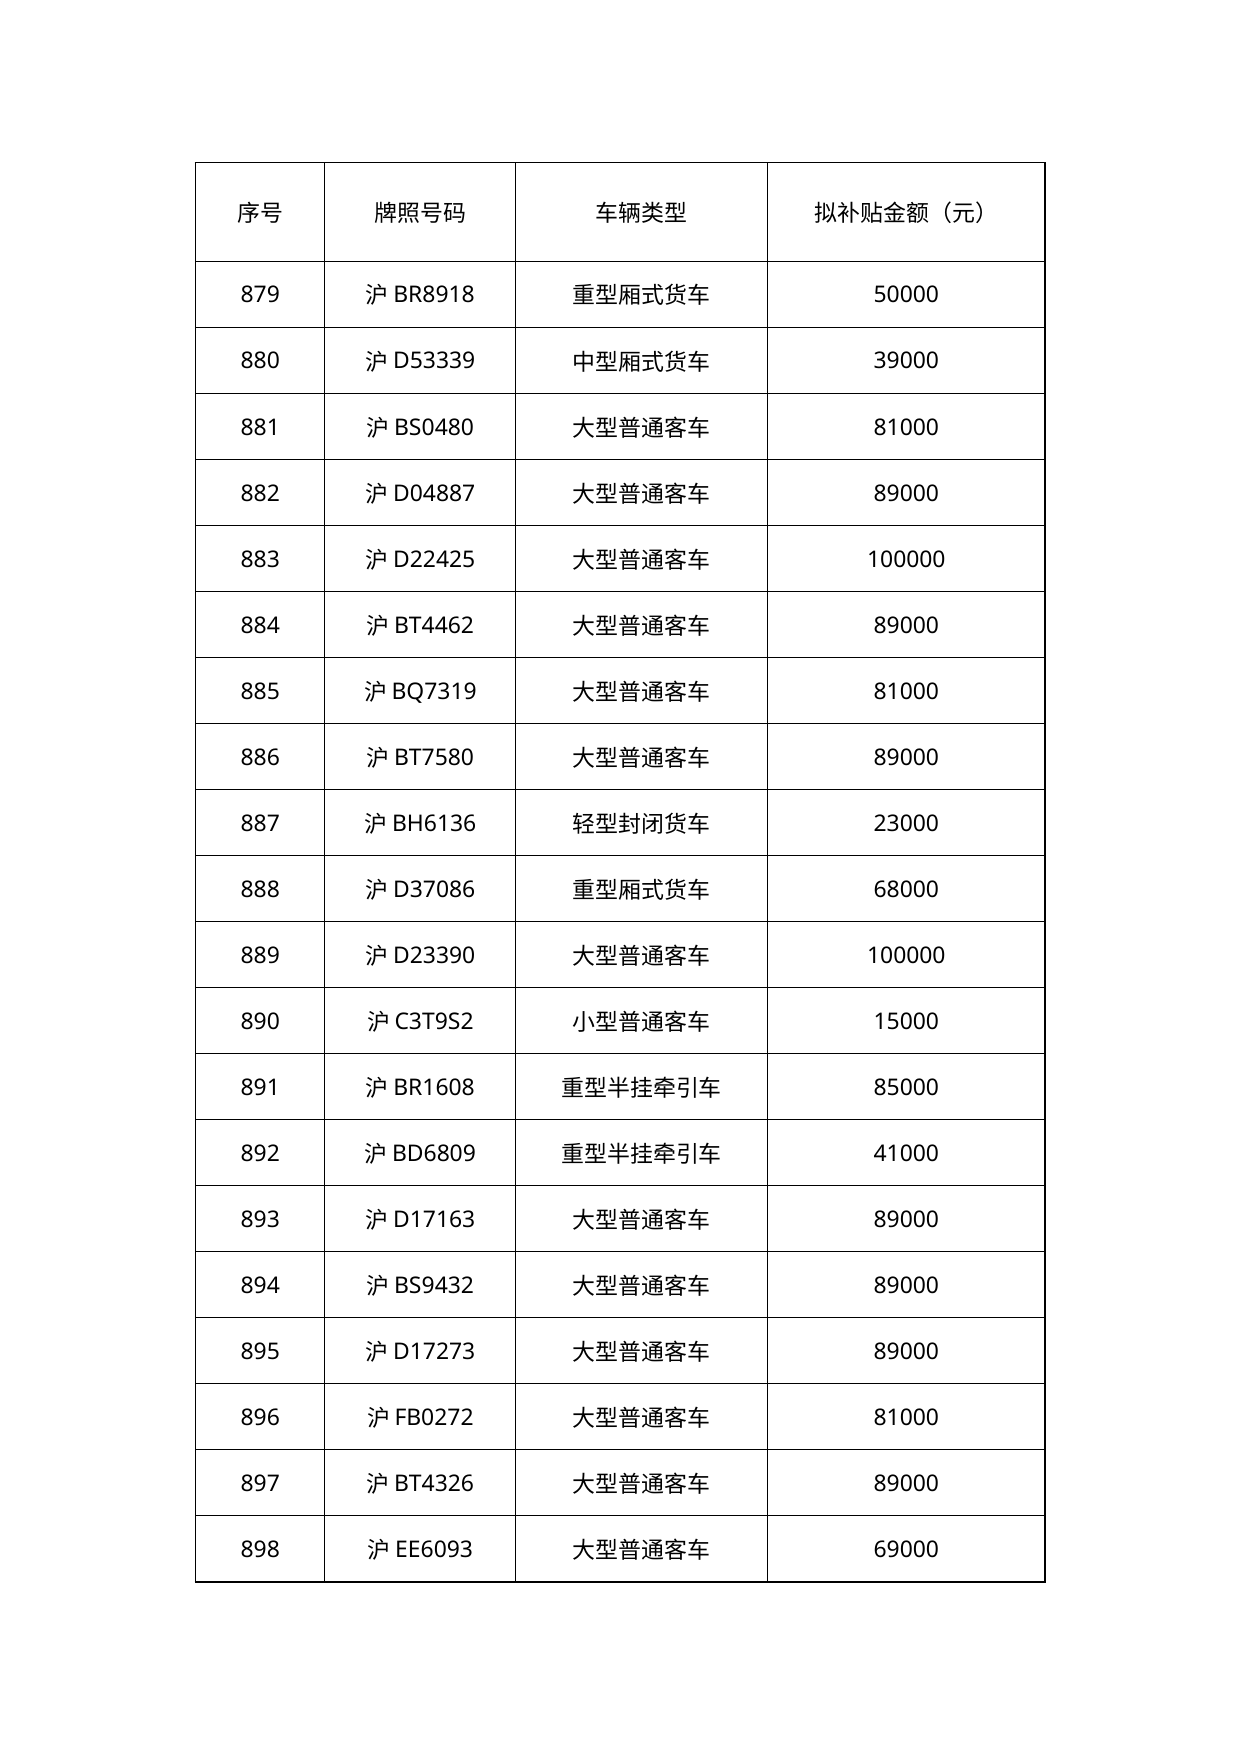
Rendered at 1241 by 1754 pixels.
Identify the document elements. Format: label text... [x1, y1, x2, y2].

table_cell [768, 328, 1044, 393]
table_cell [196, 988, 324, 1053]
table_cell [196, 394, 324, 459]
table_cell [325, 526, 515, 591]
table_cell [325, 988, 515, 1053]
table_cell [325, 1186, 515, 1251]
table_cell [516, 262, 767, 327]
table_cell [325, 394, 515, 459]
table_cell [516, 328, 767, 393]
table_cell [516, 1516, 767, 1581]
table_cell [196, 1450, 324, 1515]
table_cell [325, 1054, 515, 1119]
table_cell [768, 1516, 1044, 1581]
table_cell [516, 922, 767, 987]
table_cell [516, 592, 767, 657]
table_header 牌照号码 [325, 163, 515, 261]
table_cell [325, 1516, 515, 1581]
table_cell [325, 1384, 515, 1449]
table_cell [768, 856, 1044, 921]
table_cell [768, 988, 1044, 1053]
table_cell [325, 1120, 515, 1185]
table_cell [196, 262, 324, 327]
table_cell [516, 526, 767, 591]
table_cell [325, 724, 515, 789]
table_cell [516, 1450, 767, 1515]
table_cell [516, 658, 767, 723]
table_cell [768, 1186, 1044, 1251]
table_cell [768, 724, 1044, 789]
table_header 拟补贴金额（元） [768, 163, 1044, 261]
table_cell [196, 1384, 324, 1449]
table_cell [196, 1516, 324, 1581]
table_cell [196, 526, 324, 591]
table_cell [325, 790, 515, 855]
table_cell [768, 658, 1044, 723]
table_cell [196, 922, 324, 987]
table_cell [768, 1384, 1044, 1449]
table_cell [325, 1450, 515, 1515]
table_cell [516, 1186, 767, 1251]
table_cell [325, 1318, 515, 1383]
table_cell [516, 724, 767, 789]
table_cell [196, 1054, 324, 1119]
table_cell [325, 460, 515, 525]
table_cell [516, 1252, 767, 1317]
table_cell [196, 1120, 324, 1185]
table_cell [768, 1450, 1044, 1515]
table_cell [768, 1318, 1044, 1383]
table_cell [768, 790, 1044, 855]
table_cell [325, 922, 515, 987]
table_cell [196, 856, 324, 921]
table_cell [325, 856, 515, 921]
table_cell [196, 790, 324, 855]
table_header 序号 [196, 163, 324, 261]
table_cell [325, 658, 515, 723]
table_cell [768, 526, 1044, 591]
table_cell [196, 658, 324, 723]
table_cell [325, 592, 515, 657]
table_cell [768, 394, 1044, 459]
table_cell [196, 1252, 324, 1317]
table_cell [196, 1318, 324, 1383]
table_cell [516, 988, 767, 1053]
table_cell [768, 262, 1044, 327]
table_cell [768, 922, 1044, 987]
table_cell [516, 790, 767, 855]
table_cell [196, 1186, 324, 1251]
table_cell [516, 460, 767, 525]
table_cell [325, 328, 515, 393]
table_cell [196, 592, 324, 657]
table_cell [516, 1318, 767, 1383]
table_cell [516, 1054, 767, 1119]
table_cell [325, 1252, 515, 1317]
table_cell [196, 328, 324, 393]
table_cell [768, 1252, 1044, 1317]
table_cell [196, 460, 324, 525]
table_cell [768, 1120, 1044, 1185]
table_header 车辆类型 [516, 163, 767, 261]
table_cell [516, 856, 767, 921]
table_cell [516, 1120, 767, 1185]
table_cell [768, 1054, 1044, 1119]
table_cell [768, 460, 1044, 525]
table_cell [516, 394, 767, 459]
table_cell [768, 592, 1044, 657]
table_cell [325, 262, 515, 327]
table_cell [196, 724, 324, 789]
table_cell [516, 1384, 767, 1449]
